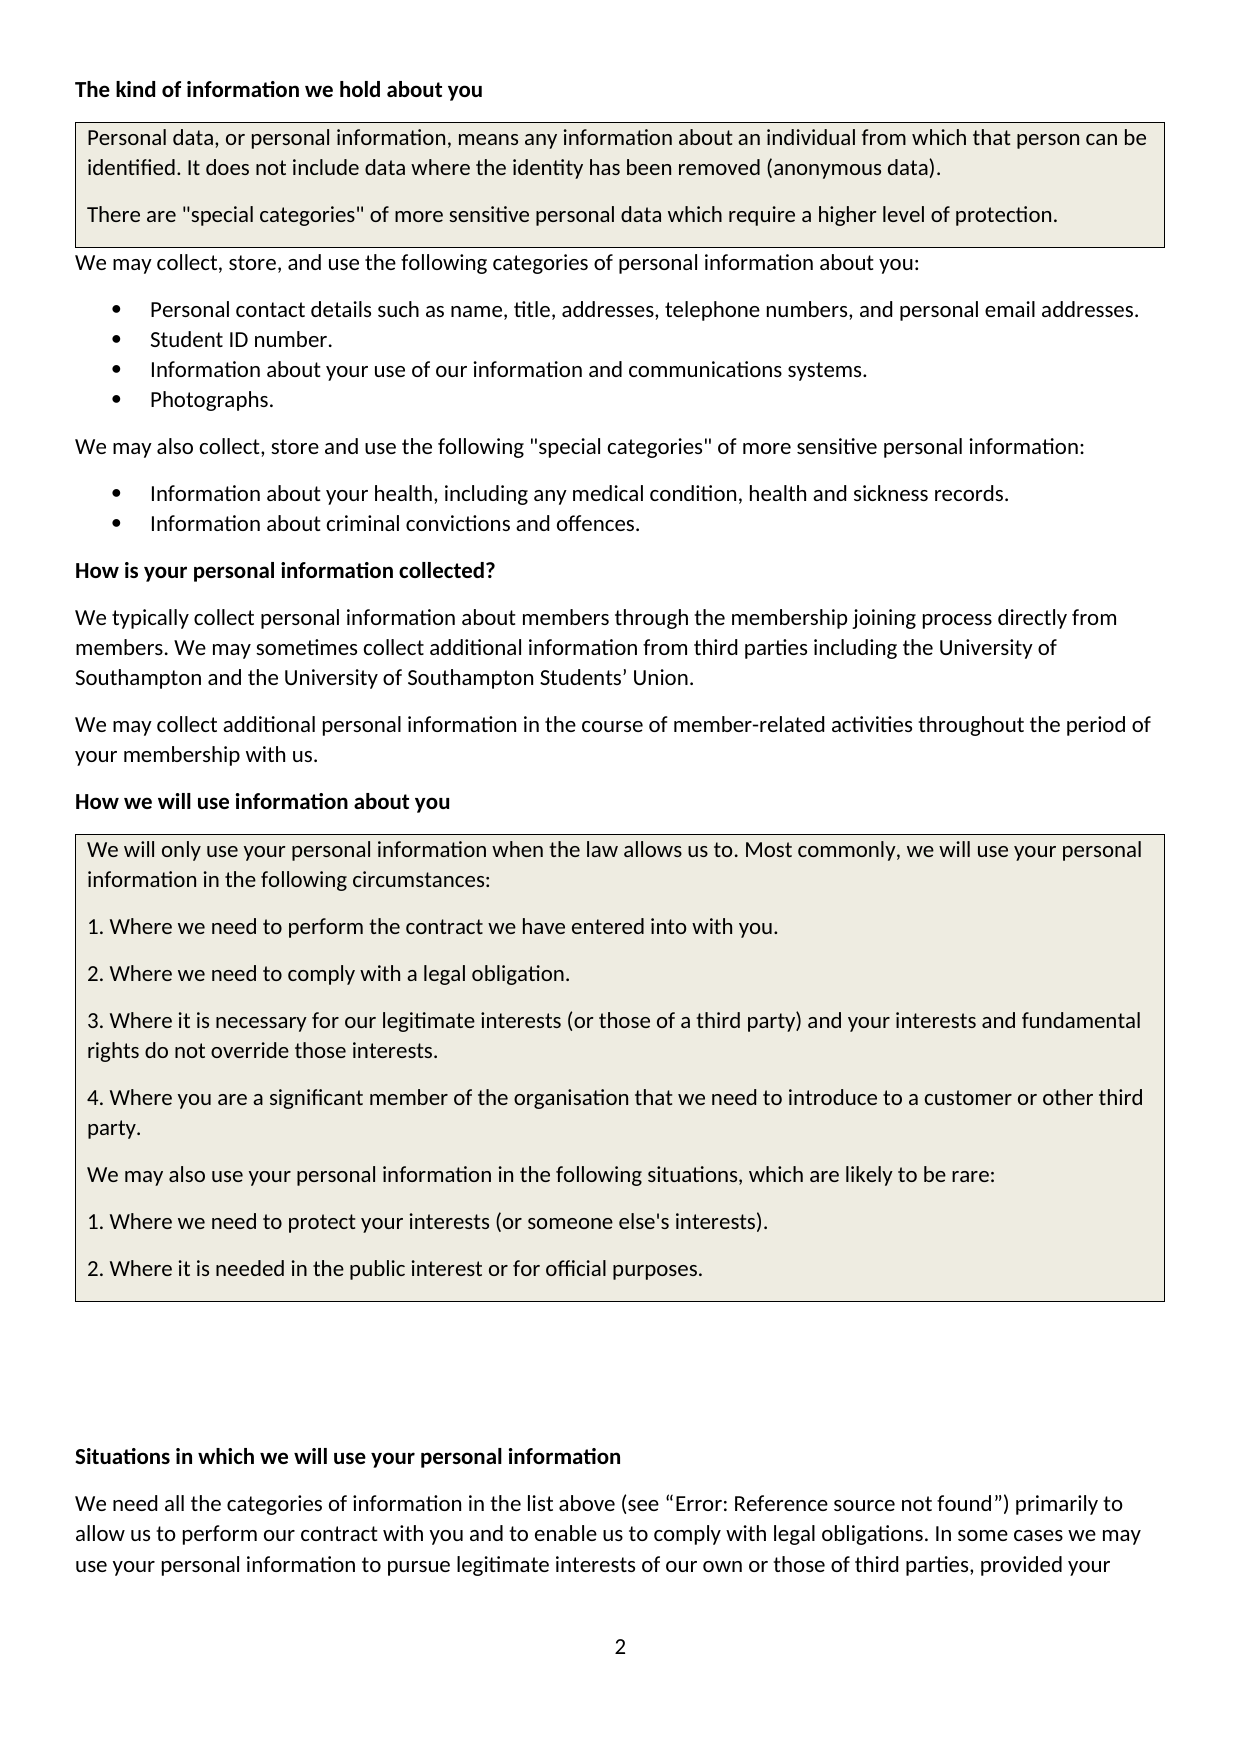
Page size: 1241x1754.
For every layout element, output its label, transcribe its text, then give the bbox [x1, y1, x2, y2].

text How we will use information about you [75, 787, 1165, 815]
list Information about your use of our information and communications systems. [112, 355, 1165, 383]
table_header Personal data, or personal information, means any information about an individual from which that person can be identified. It does not include data where the identity has been removed (anonymous data). There are "special categories" of more sensitive personal data which require a higher level of protection. [76, 123, 1164, 247]
list Student ID number. [112, 325, 1165, 353]
text Situations in which we will use your personal information [75, 1442, 1165, 1471]
text We may also collect, store and use the following "special categories" of more sensitive personal information: [75, 432, 1165, 460]
text The kind of information we hold about you [75, 75, 1165, 103]
table_header We will only use your personal information when the law allows us to. Most commonly, we will use your personal information in the following circumstances: 1. Where we need to perform the contract we have entered into with you. 2. Where we need to comply with a legal obligation. 3. Where it is necessary for our legitimate interests (or those of a third party) and your interests and fundamental rights do not override those interests. 4. Where you are a significant member of the organisation that we need to introduce to a customer or other third party. We may also use your personal information in the following situations, which are likely to be rare: 1. Where we need to protect your interests (or someone else's interests). 2. Where it is needed in the public interest or for official purposes. [76, 835, 1164, 1301]
text How is your personal information collected? [75, 556, 1165, 584]
text We may collect, store, and use the following categories of personal information about you: [75, 248, 1165, 276]
list Photographs. [112, 385, 1165, 413]
list Information about criminal convictions and offences. [112, 509, 1165, 537]
text We typically collect personal information about members through the membership joining process directly from members. We may sometimes collect additional information from third parties including the University of Southampton and the University of Southampton Students’ Union. [75, 603, 1165, 691]
text We may collect additional personal information in the course of member-related activities throughout the period of your membership with us. [75, 710, 1165, 768]
list Information about your health, including any medical condition, health and sickness records. [112, 479, 1165, 507]
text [75, 1489, 1165, 1578]
list Personal contact details such as name, title, addresses, telephone numbers, and personal email addresses. [112, 295, 1165, 323]
